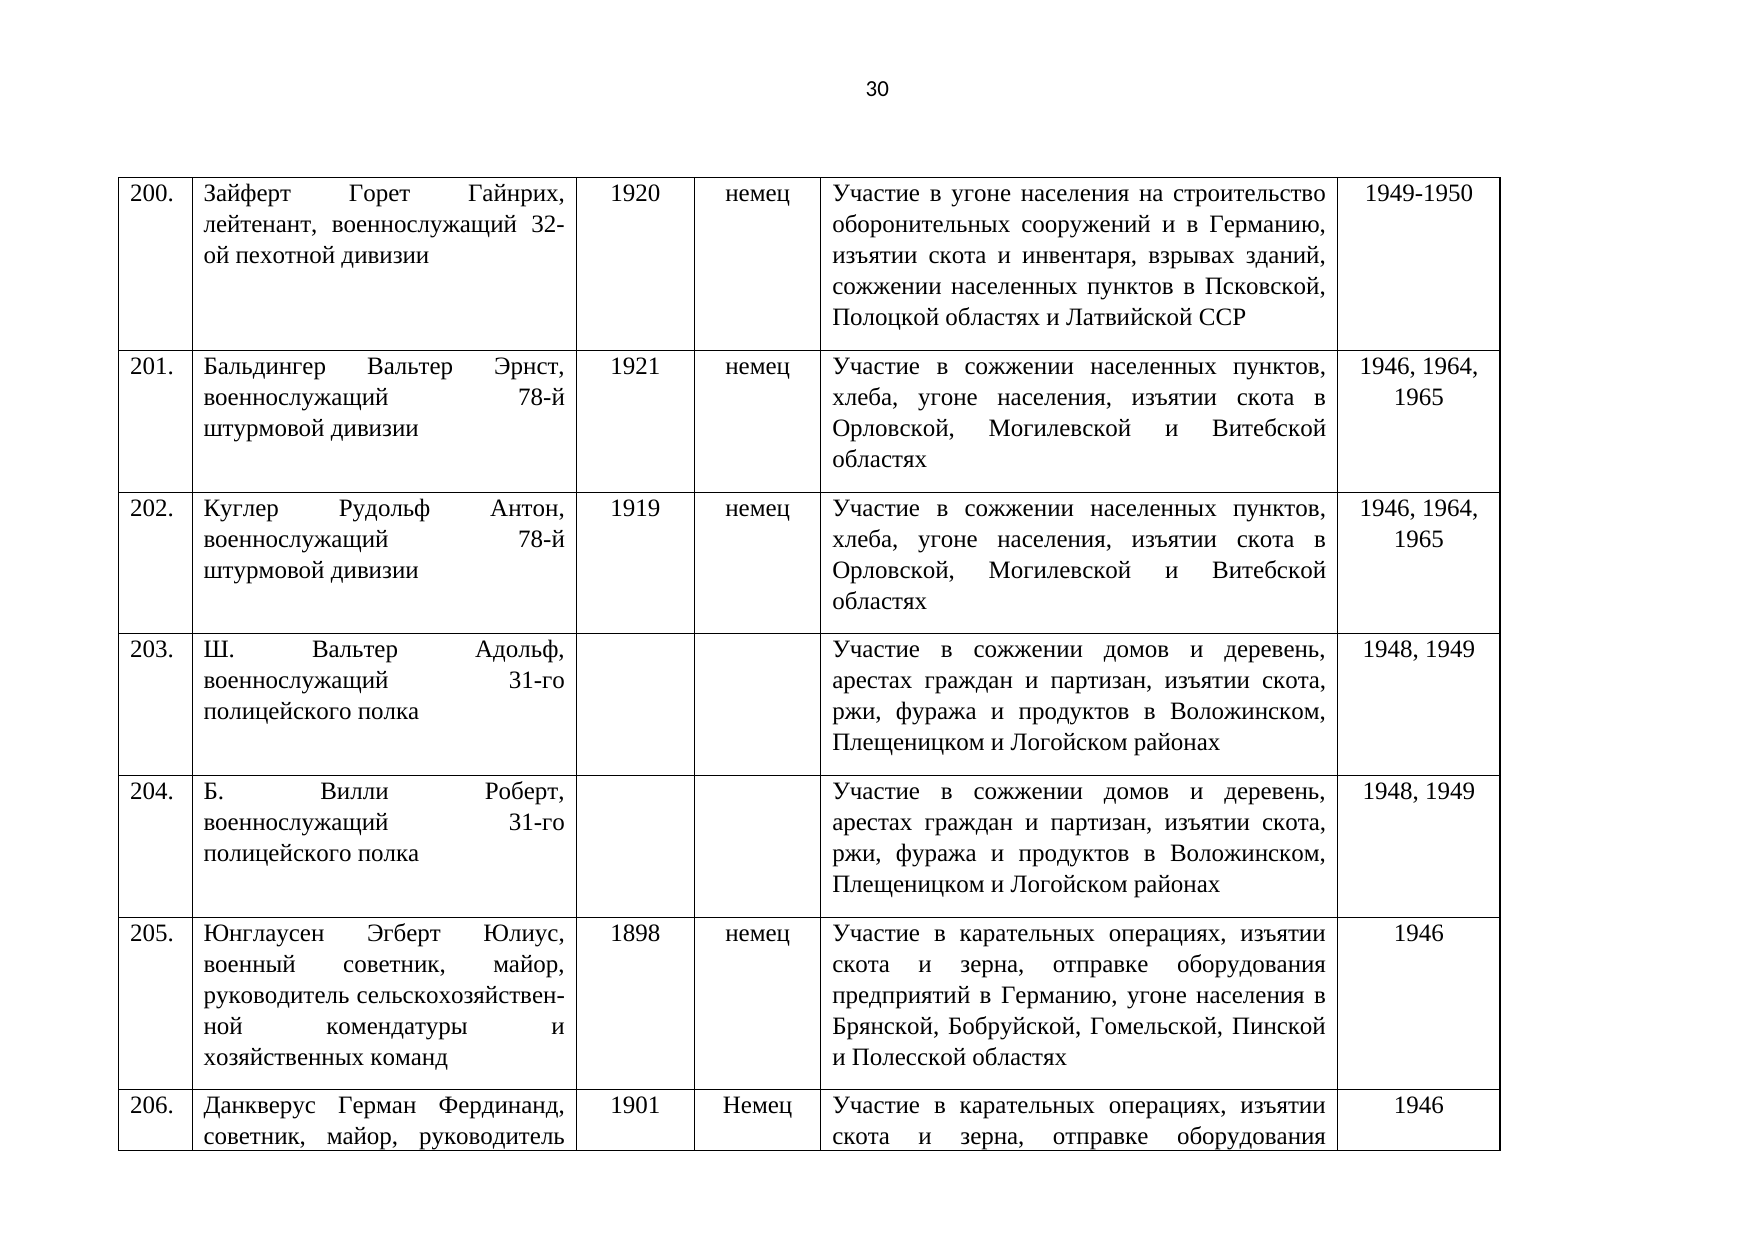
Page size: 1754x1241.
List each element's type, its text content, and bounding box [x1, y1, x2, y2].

table_cell немец [695, 351, 820, 492]
table_cell [119, 351, 192, 492]
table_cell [821, 1090, 1337, 1150]
table_cell 1946 [1338, 1090, 1499, 1150]
table_cell [577, 776, 694, 917]
table_cell [119, 634, 192, 775]
table_cell [119, 918, 192, 1089]
table_cell [577, 634, 694, 775]
table_cell 1946, 1964, 1965 [1338, 351, 1499, 492]
table_cell Куглер Рудольф Антон, военнослужащий 78-й штурмовой дивизии [193, 493, 576, 633]
table_cell [695, 634, 820, 775]
table_cell немец [695, 493, 820, 633]
table_cell немец [695, 918, 820, 1089]
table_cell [821, 178, 1337, 350]
table_cell 1948, 1949 [1338, 634, 1499, 775]
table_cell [193, 1090, 576, 1150]
table_cell 1949-1950 [1338, 178, 1499, 350]
table_cell 1901 [577, 1090, 694, 1150]
table_cell 1898 [577, 918, 694, 1089]
table_cell 1921 [577, 351, 694, 492]
table_cell Бальдингер Вальтер Эрнст, военнослужащий 78-й штурмовой дивизии [193, 351, 576, 492]
table_cell [119, 1090, 192, 1150]
table_cell Участие в сожжении домов и деревень, арестах граждан и партизан, изъятии скота, ржи, фуража и продуктов в Воложинском, Плещеницком и Логойском районах [821, 776, 1337, 917]
table_cell [119, 493, 192, 633]
table_cell 1946, 1964, 1965 [1338, 493, 1499, 633]
table_cell 1919 [577, 493, 694, 633]
table_cell [695, 776, 820, 917]
table_cell Участие в сожжении населенных пунктов, хлеба, угоне населения, изъятии скота в Орловской, Могилевской и Витебской областях [821, 351, 1337, 492]
table_cell немец [695, 178, 820, 350]
table_cell 1920 [577, 178, 694, 350]
table_cell [119, 776, 192, 917]
table_cell Юнглаусен Эгберт Юлиус, военный советник, майор, руководитель сельскохозяйственной комендатуры и хозяйственных команд [193, 918, 576, 1089]
table_cell Ш. Вальтер Адольф, военнослужащий 31-го полицейского полка [193, 634, 576, 775]
table_cell 1948, 1949 [1338, 776, 1499, 917]
table_cell Участие в сожжении населенных пунктов, хлеба, угоне населения, изъятии скота в Орловской, Могилевской и Витебской областях [821, 493, 1337, 633]
table_cell [119, 178, 192, 350]
table_cell 1946 [1338, 918, 1499, 1089]
table_cell Зайферт Горет Гайнрих, лейтенант, военнослужащий 32-ой пехотной дивизии [193, 178, 576, 350]
table_cell Немец [695, 1090, 820, 1150]
table_cell Б. Вилли Роберт, военнослужащий 31-го полицейского полка [193, 776, 576, 917]
table_cell Участие в сожжении домов и деревень, арестах граждан и партизан, изъятии скота, ржи, фуража и продуктов в Воложинском, Плещеницком и Логойском районах [821, 634, 1337, 775]
